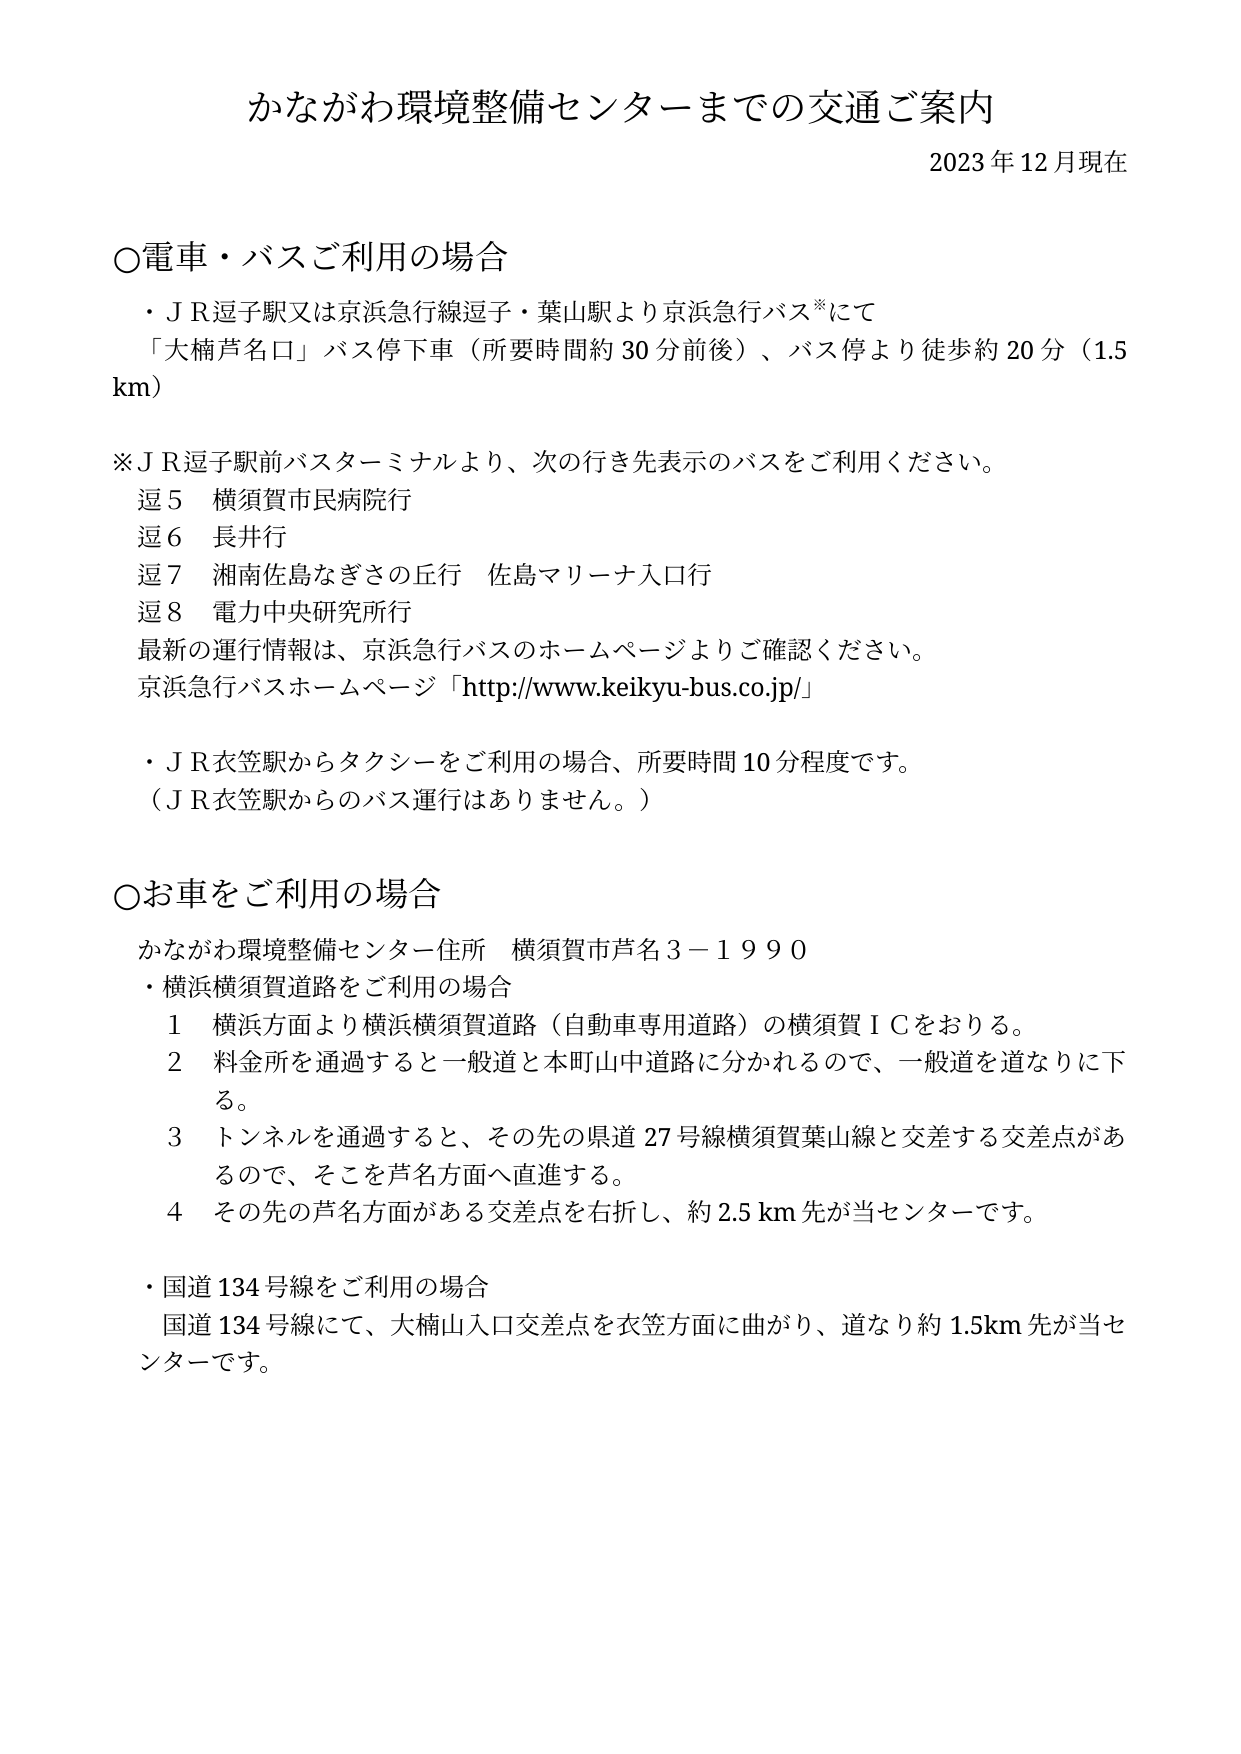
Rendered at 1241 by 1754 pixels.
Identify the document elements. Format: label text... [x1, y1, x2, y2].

text ３ トンネルを通過すると、その先の県道27号線横須賀葉山線と交差する交差点があるので、そこを芦名方面へ直進する。 [112, 1117, 1128, 1192]
text ２ 料金所を通過すると一般道と本町山中道路に分かれるので、一般道を道なりに下る。 [162, 1042, 1128, 1117]
text 国道134号線にて、大楠山入口交差点を衣笠方面に曲がり、道なり約1.5km先が当センターです。 [112, 1305, 1128, 1380]
text （ＪＲ衣笠駅からのバス運行はありません。） [112, 780, 1128, 817]
text かながわ環境整備センター住所 横須賀市芦名３－１９９０ [112, 930, 1128, 967]
text ・横浜横須賀道路をご利用の場合 [112, 967, 1128, 1005]
text ４ その先の芦名方面がある交差点を右折し、約2.5 km先が当センターです。 [112, 1192, 1128, 1230]
text 逗８ 電力中央研究所行 [112, 592, 1128, 630]
text ・ＪＲ逗子駅又は京浜急行線逗子・葉山駅より京浜急行バス※にて [112, 292, 1128, 330]
text 逗７ 湘南佐島なぎさの丘行 佐島マリーナ入口行 [112, 555, 1128, 592]
text ・ＪＲ衣笠駅からタクシーをご利用の場合、所要時間10分程度です。 [112, 742, 1128, 780]
text かながわ環境整備センターまでの交通ご案内 [112, 67, 1128, 142]
text 逗６ 長井行 [112, 517, 1128, 555]
text ・国道134号線をご利用の場合 [112, 1267, 1128, 1305]
text ○電車・バスご利用の場合 [112, 217, 1128, 292]
text ※ＪＲ逗子駅前バスターミナルより、次の行き先表示のバスをご利用ください。 [112, 442, 1128, 480]
text ○お車をご利用の場合 [112, 855, 1128, 930]
text 逗５ 横須賀市民病院行 [112, 480, 1128, 517]
text 2023年12月現在 [112, 142, 1128, 180]
text 京浜急行バスホームページ「http://www.keikyu-bus.co.jp/」 [112, 667, 1128, 705]
text 「大楠芦名口」バス停下車（所要時間約30分前後）、バス停より徒歩約20分（1.5 km） [112, 330, 1128, 405]
text 最新の運行情報は、京浜急行バスのホームページよりご確認ください。 [112, 630, 1128, 667]
text １ 横浜方面より横浜横須賀道路（自動車専用道路）の横須賀ＩＣをおりる。 [112, 1005, 1128, 1042]
